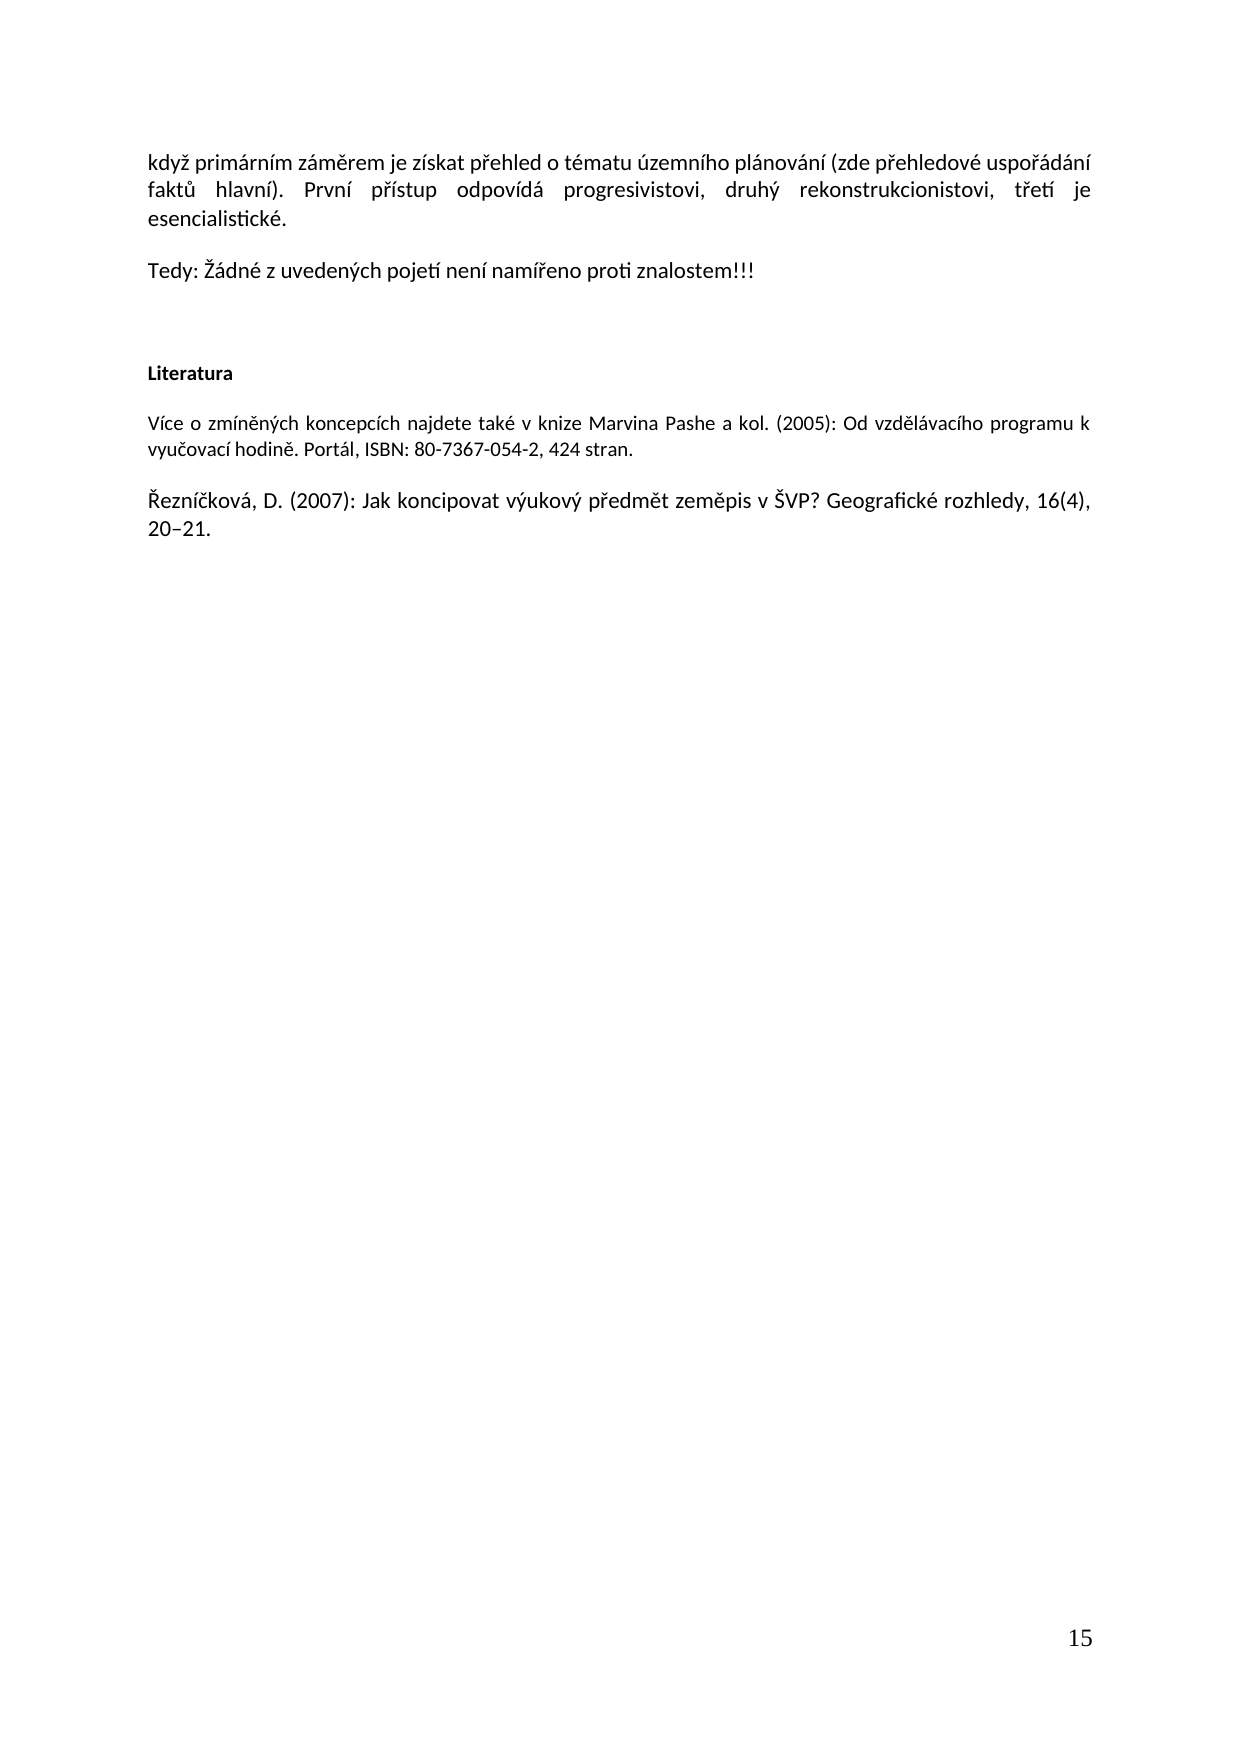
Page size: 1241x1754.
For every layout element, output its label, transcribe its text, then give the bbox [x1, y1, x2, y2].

text Literatura [148, 360, 1093, 386]
text Řezníčková, D. (2007): Jak koncipovat výukový předmět zeměpis v ŠVP? Geografické rozhledy, 16(4), 20–21. [148, 486, 1093, 542]
text Více o zmíněných koncepcích najdete také v knize Marvina Pashe a kol. (2005): Od vzdělávacího programu k vyučovací hodině. Portál, ISBN: 80-7367-054-2, 424 stran. [148, 411, 1093, 461]
text Tedy: Žádné z uvedených pojetí není namířeno proti znalostem!!! [148, 257, 1093, 285]
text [148, 148, 1093, 232]
